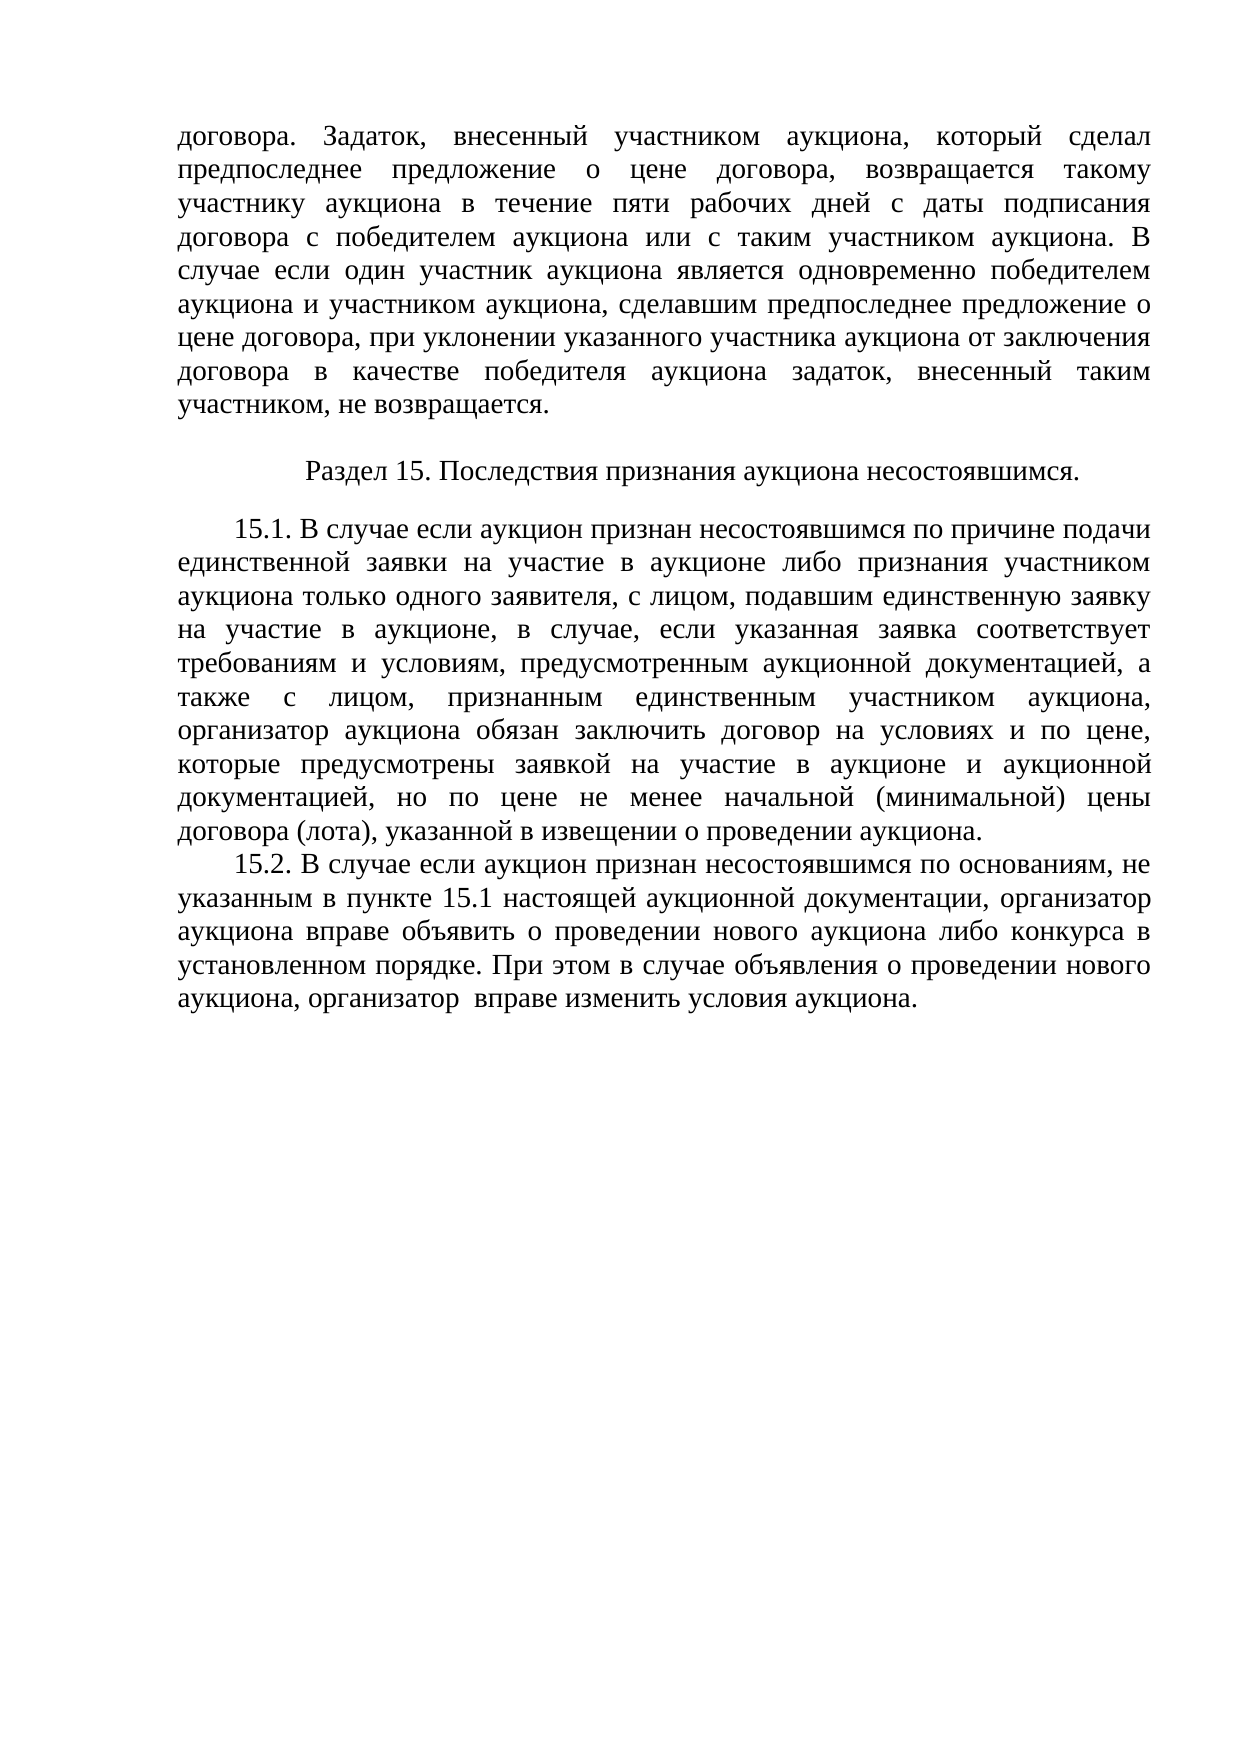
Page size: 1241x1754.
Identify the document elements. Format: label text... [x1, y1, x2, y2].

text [177, 118, 1152, 420]
text Раздел 15. Последствия признания аукциона несостоявшимся. [177, 453, 1152, 487]
text 15.1. В случае если аукцион признан несостоявшимся по причине подачи единственной заявки на участие в аукционе либо признания участником аукциона только одного заявителя, с лицом, подавшим единственную заявку на участие в аукционе, в случае, если указанная заявка соответствует требованиям и условиям, предусмотренным аукционной документацией, а также с лицом, признанным единственным участником аукциона, организатор аукциона обязан заключить договор на условиях и по цене, которые предусмотрены заявкой на участие в аукционе и аукционной документацией, но по цене не менее начальной (минимальной) цены договора (лота), указанной в извещении о проведении аукциона. [177, 511, 1152, 846]
text 15.2. В случае если аукцион признан несостоявшимся по основаниям, не указанным в пункте 15.1 настоящей аукционной документации, организатор аукциона вправе объявить о проведении нового аукциона либо конкурса в установленном порядке. При этом в случае объявления о проведении нового аукциона, организатор вправе изменить условия аукциона. [177, 846, 1152, 1014]
